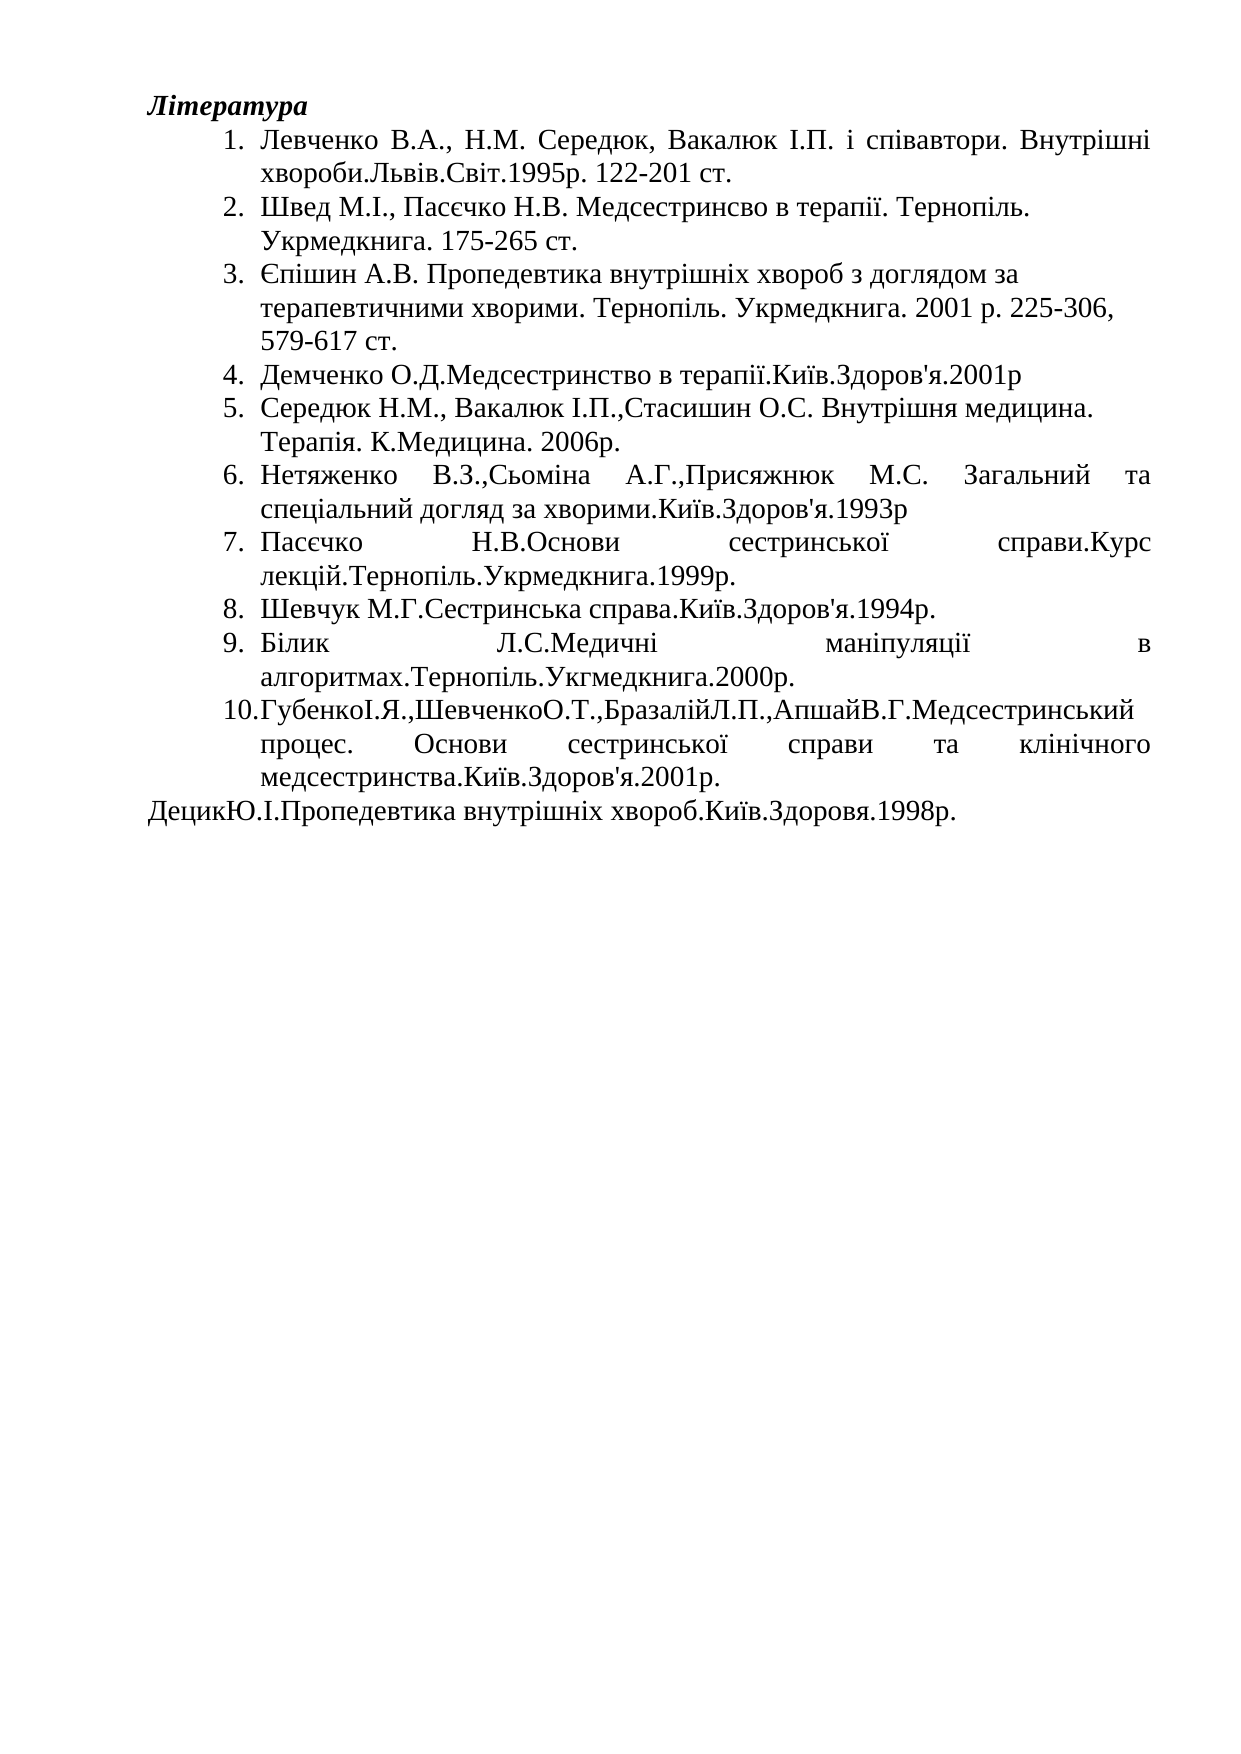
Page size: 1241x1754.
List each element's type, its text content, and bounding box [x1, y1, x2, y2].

list Швед М.І., Пасєчко Н.В. Медсестринсво в терапії. Тернопіль. Укрмедкнига. 175-265 ст. [223, 189, 1152, 256]
list Білик Л.С.Медичні маніпуляції в алгоритмах.Тернопіль.Укгмедкнига.2000р. [223, 625, 1152, 692]
list Левченко В.А., Н.М. Середюк, Вакалюк І.П. і співавтори. Внутрішні хвороби.Львів.Світ.1995р. 122-201 ст. [223, 122, 1152, 189]
list Єпішин А.В. Пропедевтика внутрішніх хвороб з доглядом за терапевтичними хворими. Тернопіль. Укрмедкнига. 2001 р. 225-306, 579-617 ст. [223, 256, 1152, 357]
list Середюк Н.М., Вакалюк І.П.,Стасишин О.С. Внутрішня медицина. Терапія. К.Медицина. 2006р. [223, 390, 1152, 457]
text Література [148, 88, 1152, 122]
list Демченко О.Д.Медсестринство в терапії.Київ.Здоров'я.2001р [223, 357, 1152, 390]
list Нетяженко В.З.,Сьоміна А.Г.,Присяжнюк М.С. Загальний та спеціальний догляд за хворими.Київ.Здоров'я.1993р [223, 457, 1152, 524]
list Пасєчко Н.В.Основи сестринської справи.Курс лекцій.Тернопіль.Укрмедкнига.1999р. [223, 524, 1152, 592]
text ДецикЮ.І.Пропедевтика внутрішніх хвороб.Київ.Здоровя.1998р. [148, 793, 1152, 826]
list Шевчук М.Г.Сестринська справа.Київ.Здоров'я.1994р. [223, 592, 1152, 625]
list ГубенкоІ.Я.,ШевченкоО.Т.,БразалійЛ.П.,АпшайВ.Г.Медсестринський процес. Основи сестринської справи та клінічного медсестринства.Київ.Здоров'я.2001р. [223, 692, 1152, 793]
